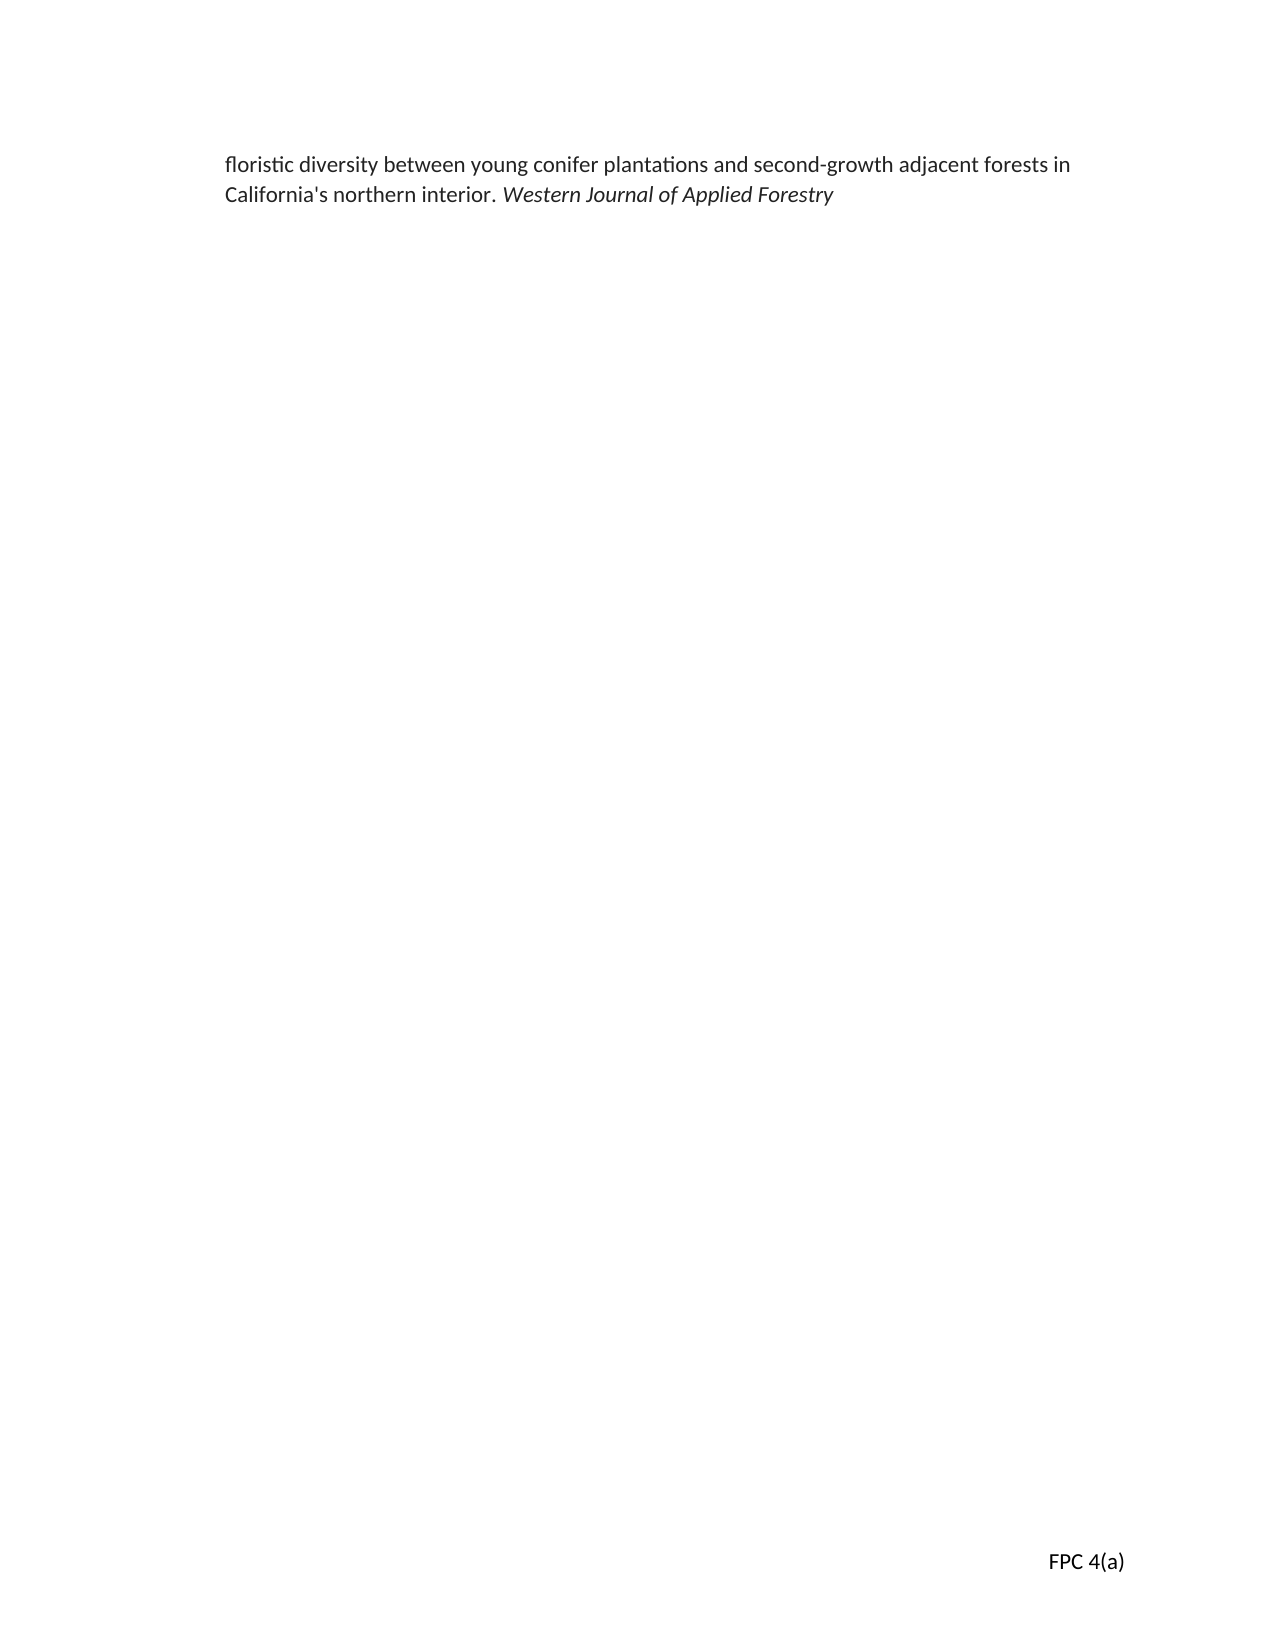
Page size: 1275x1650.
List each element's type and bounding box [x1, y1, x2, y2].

list [187, 150, 1125, 208]
